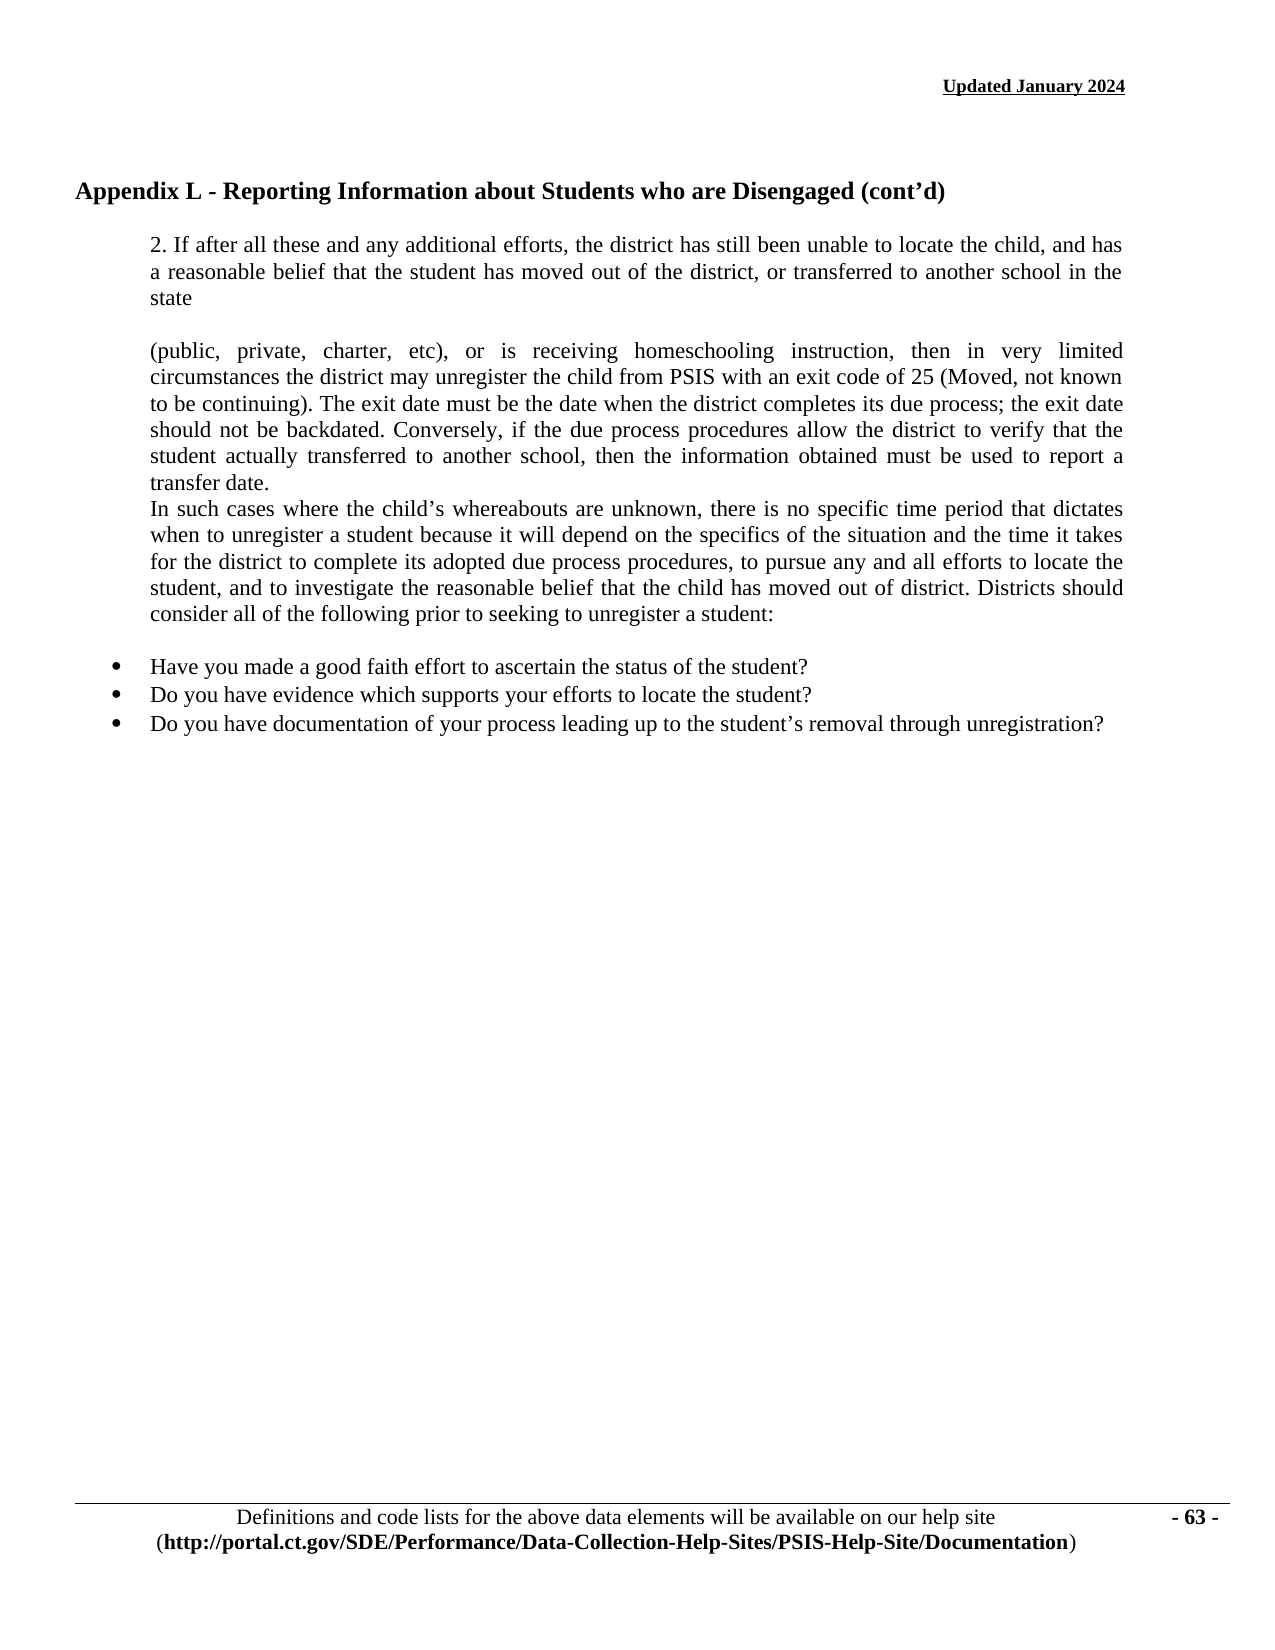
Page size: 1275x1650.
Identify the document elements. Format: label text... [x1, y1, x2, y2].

list Do you have evidence which supports your efforts to locate the student? [112, 682, 1125, 708]
text 2. If after all these and any additional efforts, the district has still been unable to locate the child, and has a reasonable belief that the student has moved out of the district, or transferred to another school in the state [150, 231, 1125, 311]
list Do you have documentation of your process leading up to the student’s removal through unregistration? [112, 710, 1125, 736]
text In such cases where the child’s whereabouts are unknown, there is no specific time period that dictates when to unregister a student because it will depend on the specifics of the situation and the time it takes for the district to complete its adopted due process procedures, to pursue any and all efforts to locate the student, and to investigate the reasonable belief that the child has moved out of district. Districts should consider all of the following prior to seeking to unregister a student: [150, 495, 1125, 627]
text Appendix L - Reporting Information about Students who are Disengaged (cont’d) [75, 176, 1125, 205]
text (public, private, charter, etc), or is receiving homeschooling instruction, then in very limited circumstances the district may unregister the child from PSIS with an exit code of 25 (Moved, not known to be continuing). The exit date must be the date when the district completes its due process; the exit date should not be backdated. Conversely, if the due process procedures allow the district to verify that the student actually transferred to another school, then the information obtained must be used to report a transfer date. [150, 337, 1125, 495]
list Have you made a good faith effort to ascertain the status of the student? [112, 653, 1125, 679]
